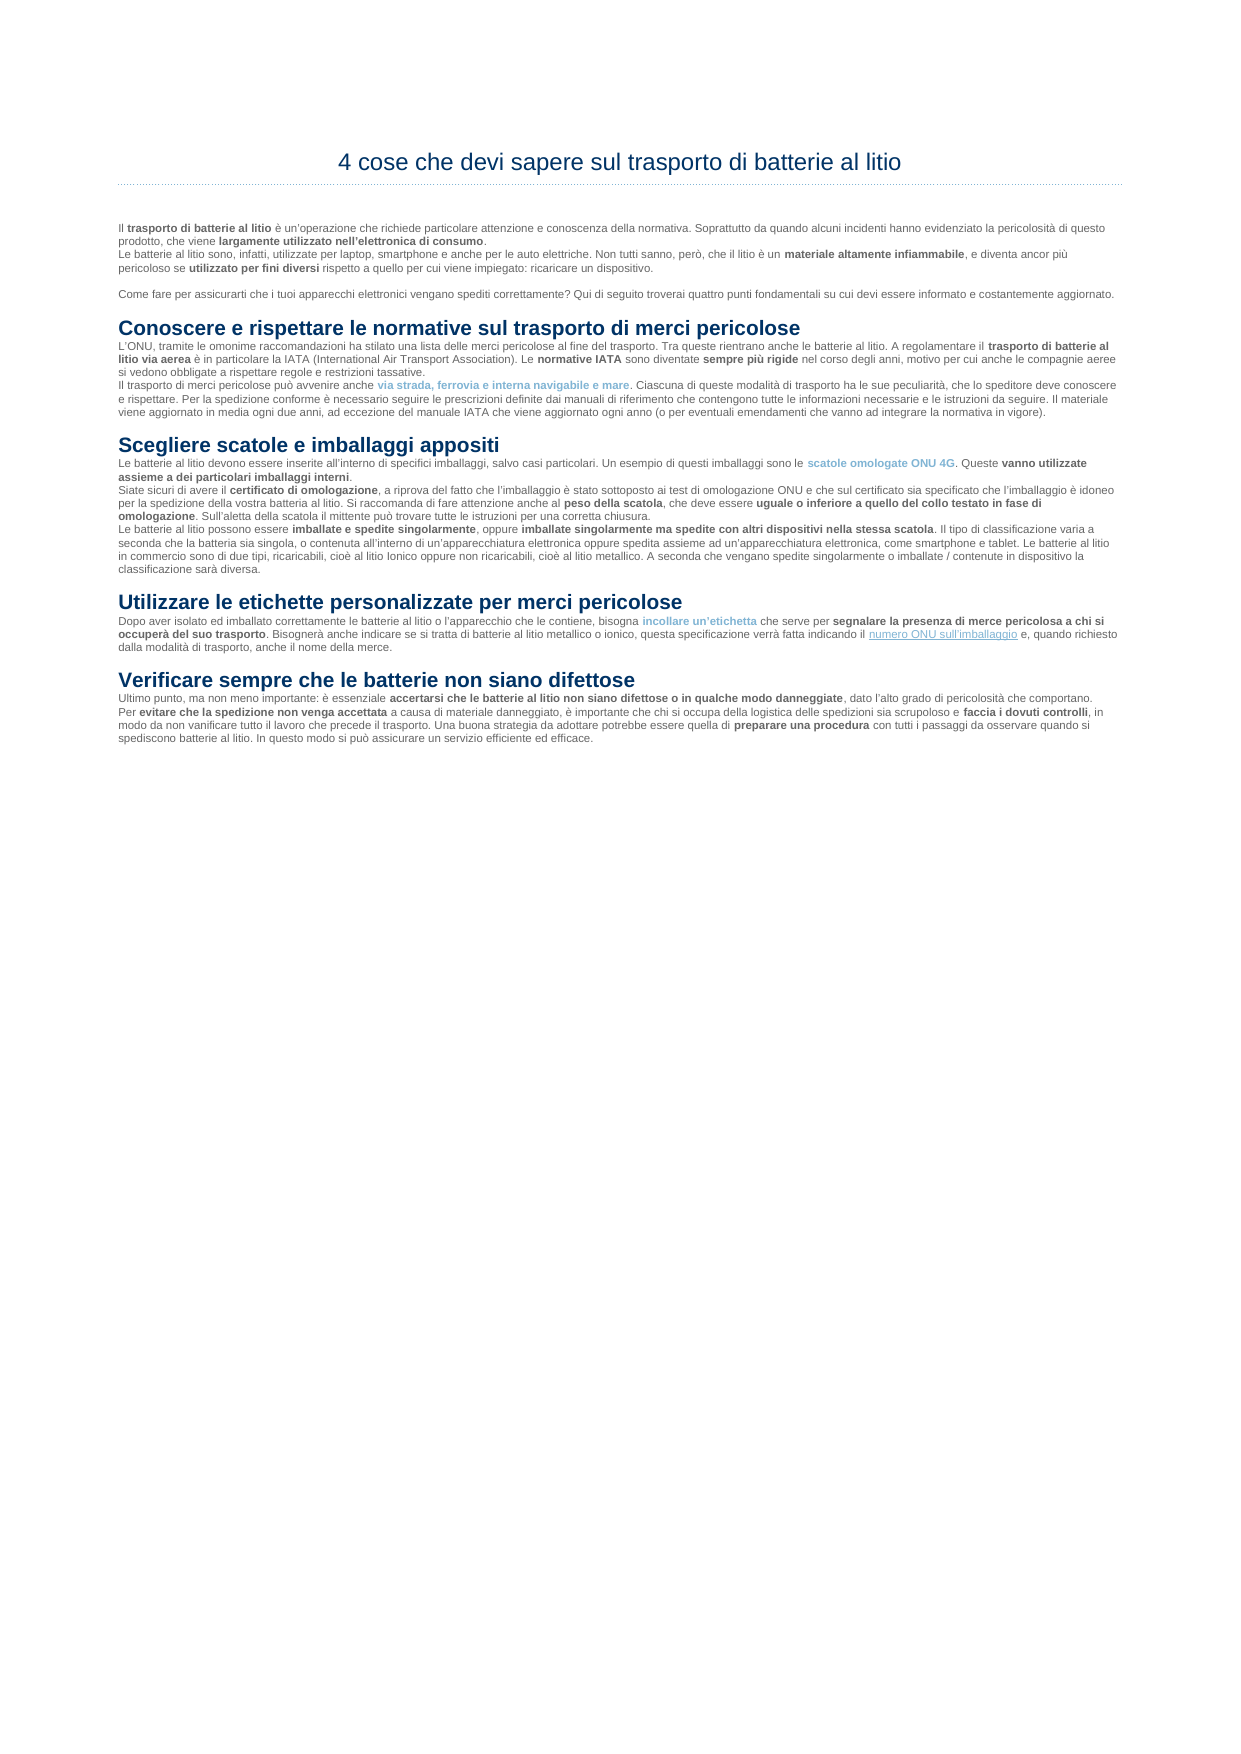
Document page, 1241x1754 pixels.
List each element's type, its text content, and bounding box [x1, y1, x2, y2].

text Verificare sempre che le batterie non siano difettose [118, 667, 1122, 692]
text Come fare per assicurarti che i tuoi apparecchi elettronici vengano spediti correttamente? Qui di seguito troverai quattro punti fondamentali su cui devi essere informato e costantemente aggiornato. [118, 288, 1122, 301]
text Le batterie al litio sono, infatti, utilizzate per laptop, smartphone e anche per le auto elettriche. Non tutti sanno, però, che il litio è un materiale altamente infiammabile, e diventa ancor più pericoloso se utilizzato per fini diversi rispetto a quello per cui viene impiegato: ricaricare un dispositivo. [118, 248, 1122, 274]
text Dopo aver isolato ed imballato correttamente le batterie al litio o l’apparecchio che le contiene, bisogna incollare un’etichetta che serve per segnalare la presenza di merce pericolosa a chi si occuperà del suo trasporto. Bisognerà anche indicare se si tratta di batterie al litio metallico o ionico, questa specificazione verrà fatta indicando il numero ONU sull’imballaggio e, quando richiesto dalla modalità di trasporto, anche il nome della merce. [118, 614, 1122, 654]
text Per evitare che la spedizione non venga accettata a causa di materiale danneggiato, è importante che chi si occupa della logistica delle spedizioni sia scrupoloso e faccia i dovuti controlli, in modo da non vanificare tutto il lavoro che precede il trasporto. Una buona strategia da adottare potrebbe essere quella di preparare una procedura con tutti i passaggi da osservare quando si spediscono batterie al litio. In questo modo si può assicurare un servizio efficiente ed efficace. [118, 705, 1122, 745]
text Le batterie al litio devono essere inserite all’interno di specifici imballaggi, salvo casi particolari. Un esempio di questi imballaggi sono le scatole omologate ONU 4G. Queste vanno utilizzate assieme a dei particolari imballaggi interni. [118, 457, 1122, 483]
text Le batterie al litio possono essere imballate e spedite singolarmente, oppure imballate singolarmente ma spedite con altri dispositivi nella stessa scatola. Il tipo di classificazione varia a seconda che la batteria sia singola, o contenuta all’interno di un’apparecchiatura elettronica oppure spedita assieme ad un’apparecchiatura elettronica, come smartphone e tablet. Le batterie al litio in commercio sono di due tipi, ricaricabili, cioè al litio Ionico oppure non ricaricabili, cioè al litio metallico. A seconda che vengano spedite singolarmente o imballate / contenute in dispositivo la classificazione sarà diversa. [118, 523, 1122, 576]
text Il trasporto di batterie al litio è un’operazione che richiede particolare attenzione e conoscenza della normativa. Soprattutto da quando alcuni incidenti hanno evidenziato la pericolosità di questo prodotto, che viene largamente utilizzato nell’elettronica di consumo. [118, 222, 1122, 248]
text Scegliere scatole e imballaggi appositi [118, 432, 1122, 457]
text L’ONU, tramite le omonime raccomandazioni ha stilato una lista delle merci pericolose al fine del trasporto. Tra queste rientrano anche le batterie al litio. A regolamentare il trasporto di batterie al litio via aerea è in particolare la IATA (International Air Transport Association). Le normative IATA sono diventate sempre più rigide nel corso degli anni, motivo per cui anche le compagnie aeree si vedono obbligate a rispettare regole e restrizioni tassative. [118, 339, 1122, 379]
text Il trasporto di merci pericolose può avvenire anche via strada, ferrovia e interna navigabile e mare. Ciascuna di queste modalità di trasporto ha le sue peculiarità, che lo speditore deve conoscere e rispettare. Per la spedizione conforme è necessario seguire le prescrizioni definite dai manuali di riferimento che contengono tutte le informazioni necessarie e le istruzioni da seguire. Il materiale viene aggiornato in media ogni due anni, ad eccezione del manuale IATA che viene aggiornato ogni anno (o per eventuali emendamenti che vanno ad integrare la normativa in vigore). [118, 379, 1122, 419]
text Siate sicuri di avere il certificato di omologazione, a riprova del fatto che l’imballaggio è stato sottoposto ai test di omologazione ONU e che sul certificato sia specificato che l’imballaggio è idoneo per la spedizione della vostra batteria al litio. Si raccomanda di fare attenzione anche al peso della scatola, che deve essere uguale o inferiore a quello del collo testato in fase di omologazione. Sull’aletta della scatola il mittente può trovare tutte le istruzioni per una corretta chiusura. [118, 483, 1122, 523]
text Utilizzare le etichette personalizzate per merci pericolose [118, 589, 1122, 614]
text 4 cose che devi sapere sul trasporto di batterie al litio [118, 148, 1122, 185]
text Ultimo punto, ma non meno importante: è essenziale accertarsi che le batterie al litio non siano difettose o in qualche modo danneggiate, dato l’alto grado di pericolosità che comportano. [118, 692, 1122, 705]
text Conoscere e rispettare le normative sul trasporto di merci pericolose [118, 314, 1122, 339]
